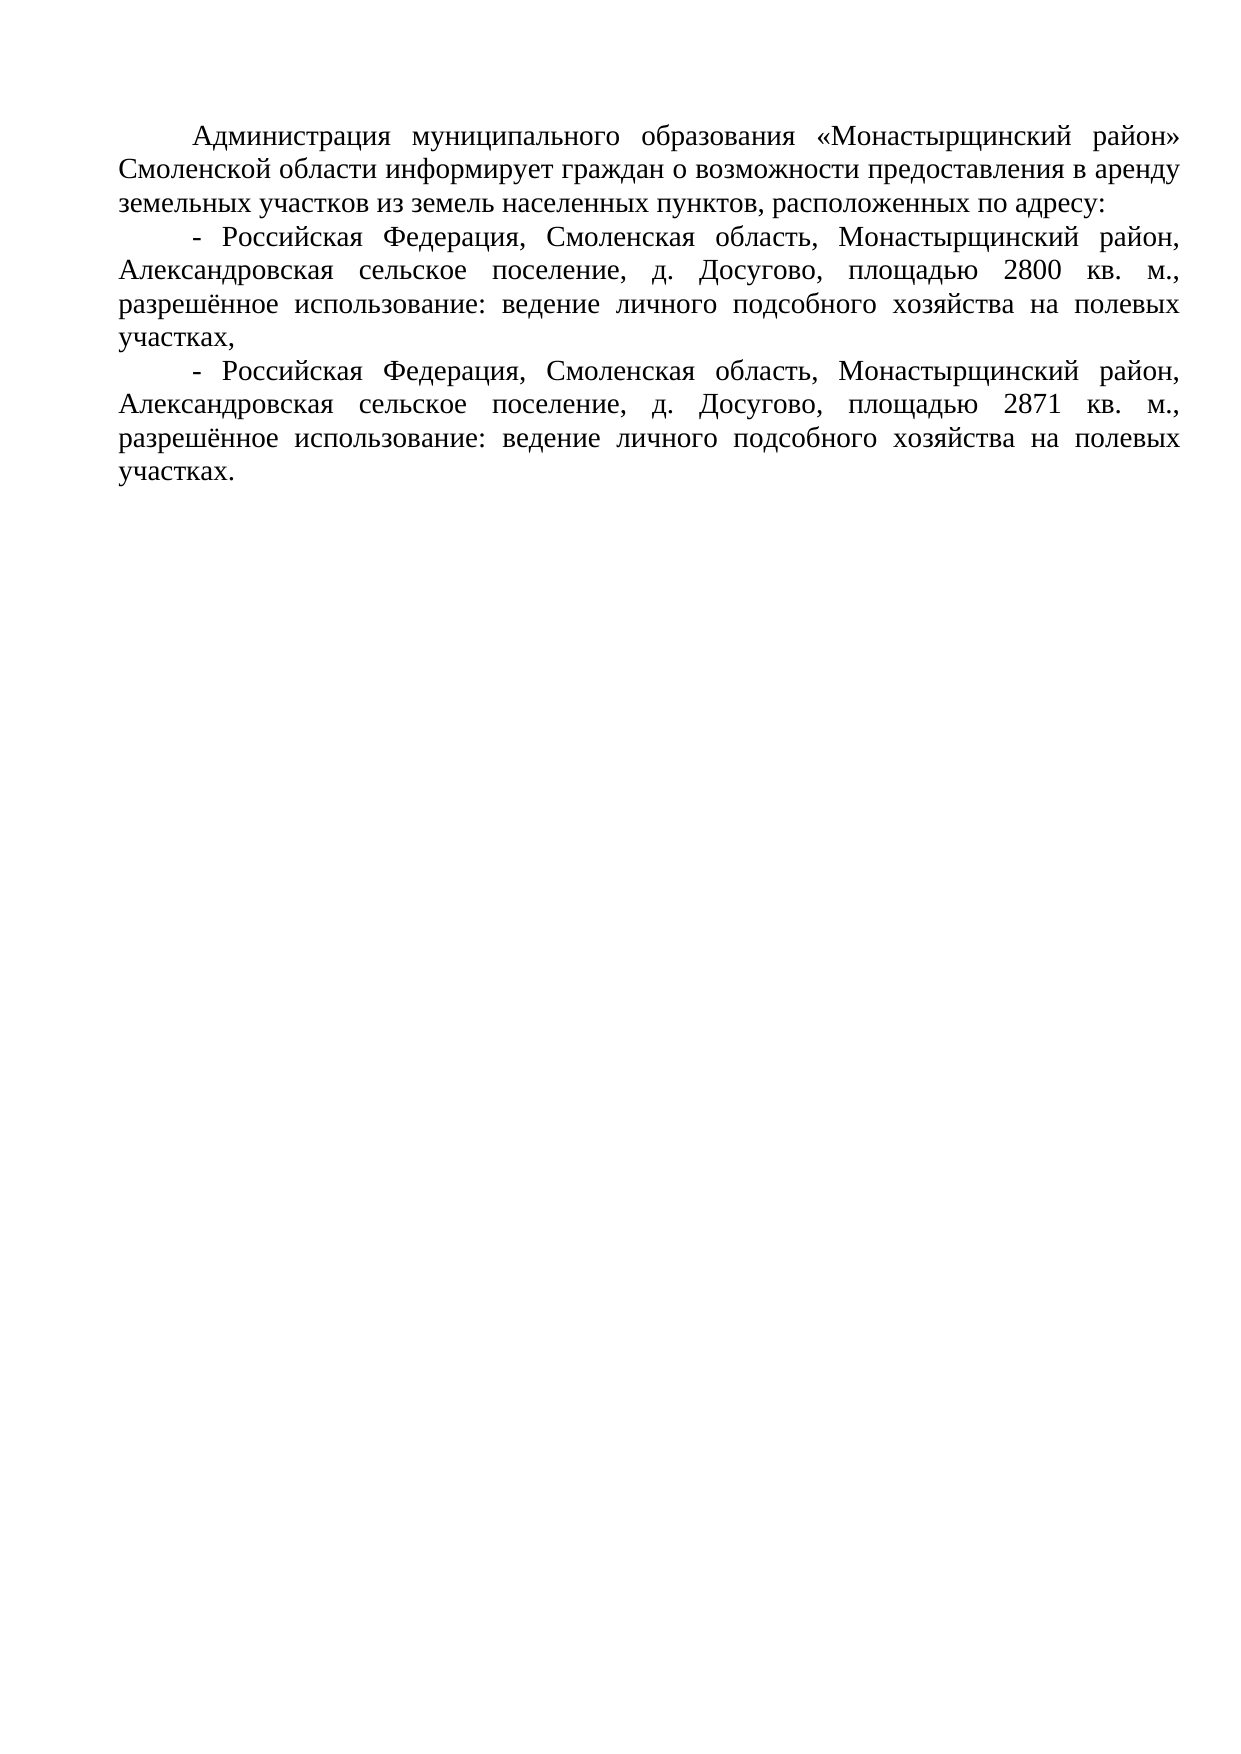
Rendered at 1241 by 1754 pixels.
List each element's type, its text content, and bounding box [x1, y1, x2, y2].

text - Российская Федерация, Смоленская область, Монастырщинский район, Александровская сельское поселение, д. Досугово, площадью 2871 кв. м., разрешённое использование: ведение личного подсобного хозяйства на полевых участках. [118, 353, 1181, 487]
text Администрация муниципального образования «Монастырщинский район» Смоленской области информирует граждан о возможности предоставления в аренду земельных участков из земель населенных пунктов, расположенных по адресу: [118, 118, 1181, 219]
text - Российская Федерация, Смоленская область, Монастырщинский район, Александровская сельское поселение, д. Досугово, площадью 2800 кв. м., разрешённое использование: ведение личного подсобного хозяйства на полевых участках, [118, 219, 1181, 353]
